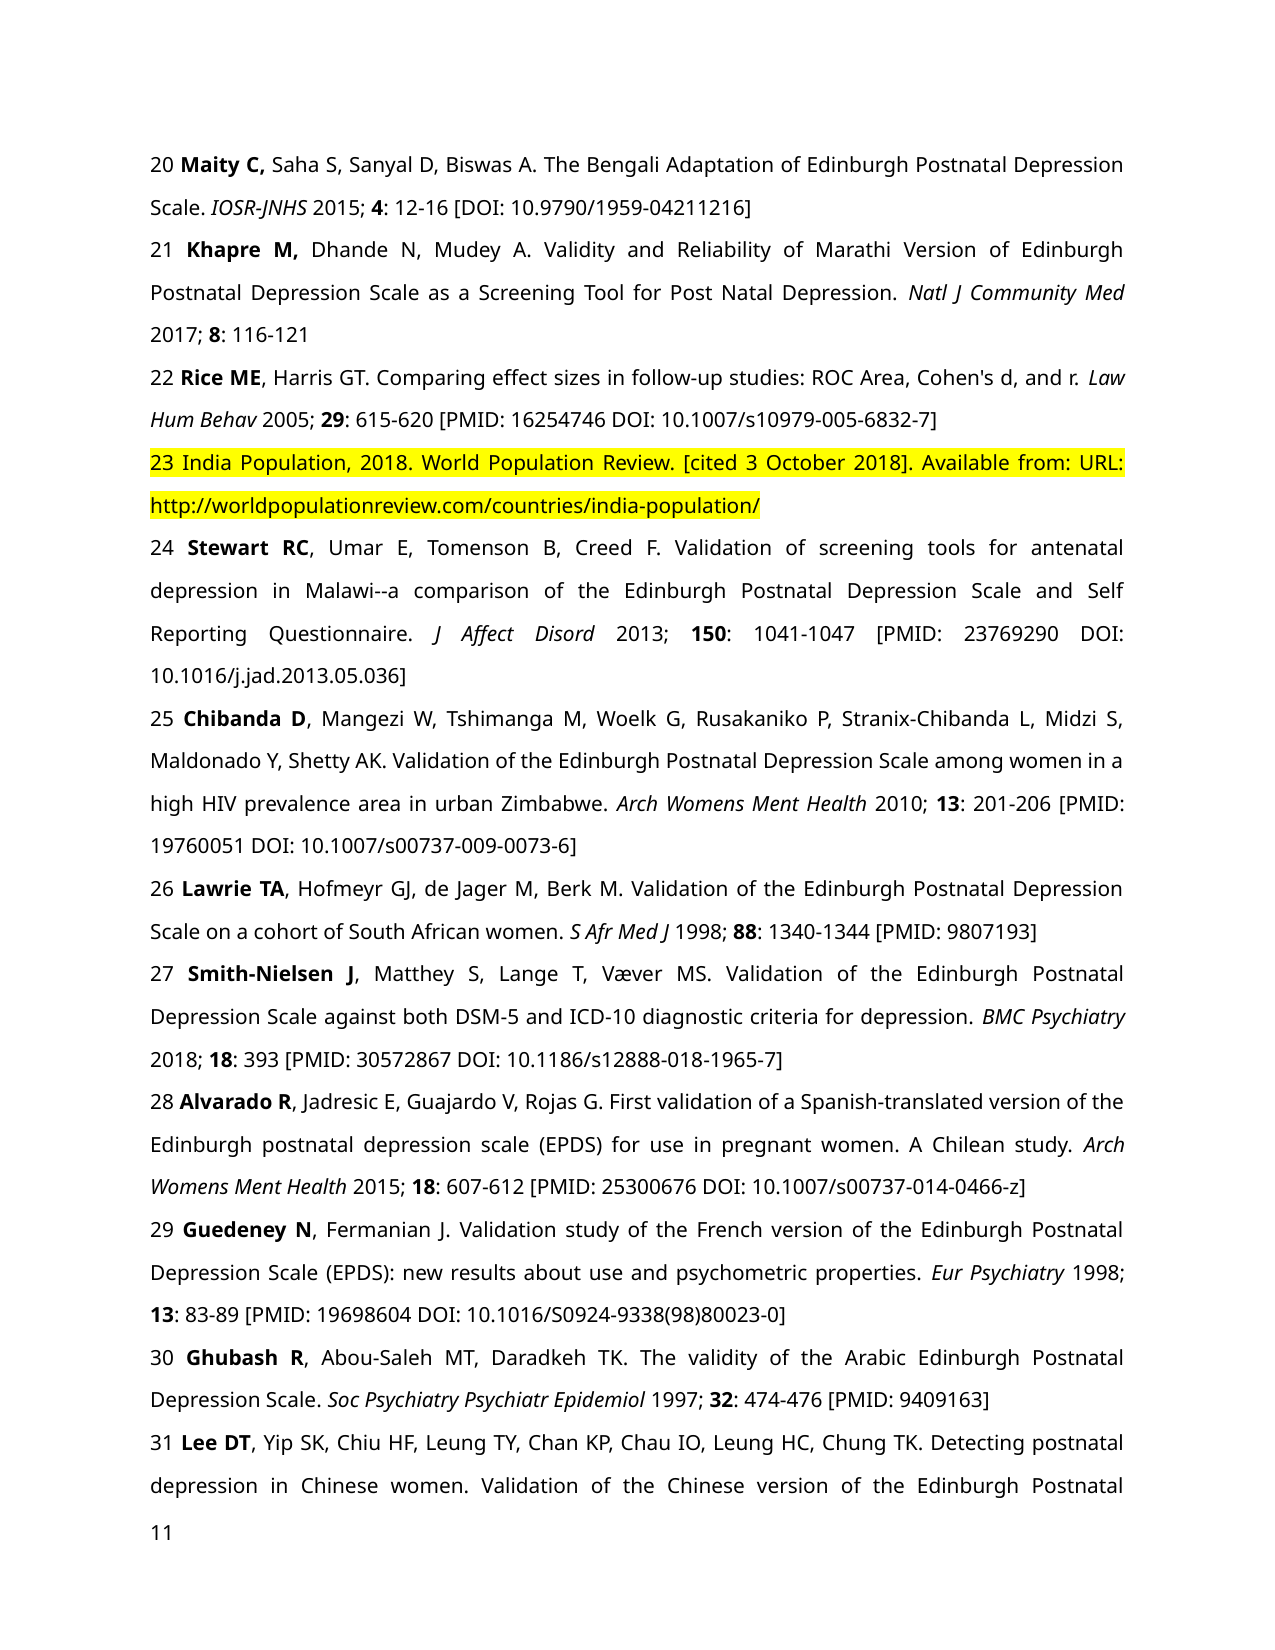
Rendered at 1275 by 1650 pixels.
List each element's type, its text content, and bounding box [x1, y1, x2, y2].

text 27 Smith-Nielsen J, Matthey S, Lange T, Væver MS. Validation of the Edinburgh Postnatal Depression Scale against both DSM-5 and ICD-10 diagnostic criteria for depression. BMC Psychiatry 2018; 18: 393 [PMID: 30572867 DOI: 10.1186/s12888-018-1965-7] [150, 959, 1125, 1073]
text 23 India Population, 2018. World Population Review. [cited 3 October 2018]. Available from: URL: http://worldpopulationreview.com/countries/india-population/ [150, 477, 1125, 519]
text 28 Alvarado R, Jadresic E, Guajardo V, Rojas G. First validation of a Spanish-translated version of the Edinburgh postnatal depression scale (EPDS) for use in pregnant women. A Chilean study. Arch Womens Ment Health 2015; 18: 607-612 [PMID: 25300676 DOI: 10.1007/s00737-014-0466-z] [150, 1087, 1125, 1201]
text 20 Maity C, Saha S, Sanyal D, Biswas A. The Bengali Adaptation of Edinburgh Postnatal Depression Scale. IOSR-JNHS 2015; 4: 12-16 [doi: 10.9790/1959-04211216] [150, 150, 1125, 221]
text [150, 1428, 1125, 1499]
text 24 Stewart RC, Umar E, Tomenson B, Creed F. Validation of screening tools for antenatal depression in Malawi--a comparison of the Edinburgh Postnatal Depression Scale and Self Reporting Questionnaire. J Affect Disord 2013; 150: 1041-1047 [PMID: 23769290 DOI: 10.1016/j.jad.2013.05.036] [150, 533, 1125, 690]
text 29 Guedeney N, Fermanian J. Validation study of the French version of the Edinburgh Postnatal Depression Scale (EPDS): new results about use and psychometric properties. Eur Psychiatry 1998; 13: 83-89 [PMID: 19698604 DOI: 10.1016/S0924-9338(98)80023-0] [150, 1215, 1125, 1329]
text 21 Khapre M, Dhande N, Mudey A. Validity and Reliability of Marathi Version of Edinburgh Postnatal Depression Scale as a Screening Tool for Post Natal Depression. Natl J Community Med 2017; 8: 116-121 [150, 235, 1125, 349]
text 25 Chibanda D, Mangezi W, Tshimanga M, Woelk G, Rusakaniko P, Stranix-Chibanda L, Midzi S, Maldonado Y, Shetty AK. Validation of the Edinburgh Postnatal Depression Scale among women in a high HIV prevalence area in urban Zimbabwe. Arch Womens Ment Health 2010; 13: 201-206 [PMID: 19760051 DOI: 10.1007/s00737-009-0073-6] [150, 704, 1125, 860]
text 26 Lawrie TA, Hofmeyr GJ, de Jager M, Berk M. Validation of the Edinburgh Postnatal Depression Scale on a cohort of South African women. S Afr Med J 1998; 88: 1340-1344 [PMID: 9807193] [150, 874, 1125, 945]
text 30 Ghubash R, Abou-Saleh MT, Daradkeh TK. The validity of the Arabic Edinburgh Postnatal Depression Scale. Soc Psychiatry Psychiatr Epidemiol 1997; 32: 474-476 [PMID: 9409163] [150, 1343, 1125, 1414]
text 22 Rice ME, Harris GT. Comparing effect sizes in follow-up studies: ROC Area, Cohen's d, and r. Law Hum Behav 2005; 29: 615-620 [PMID: 16254746 DOI: 10.1007/s10979-005-6832-7] [150, 363, 1125, 434]
